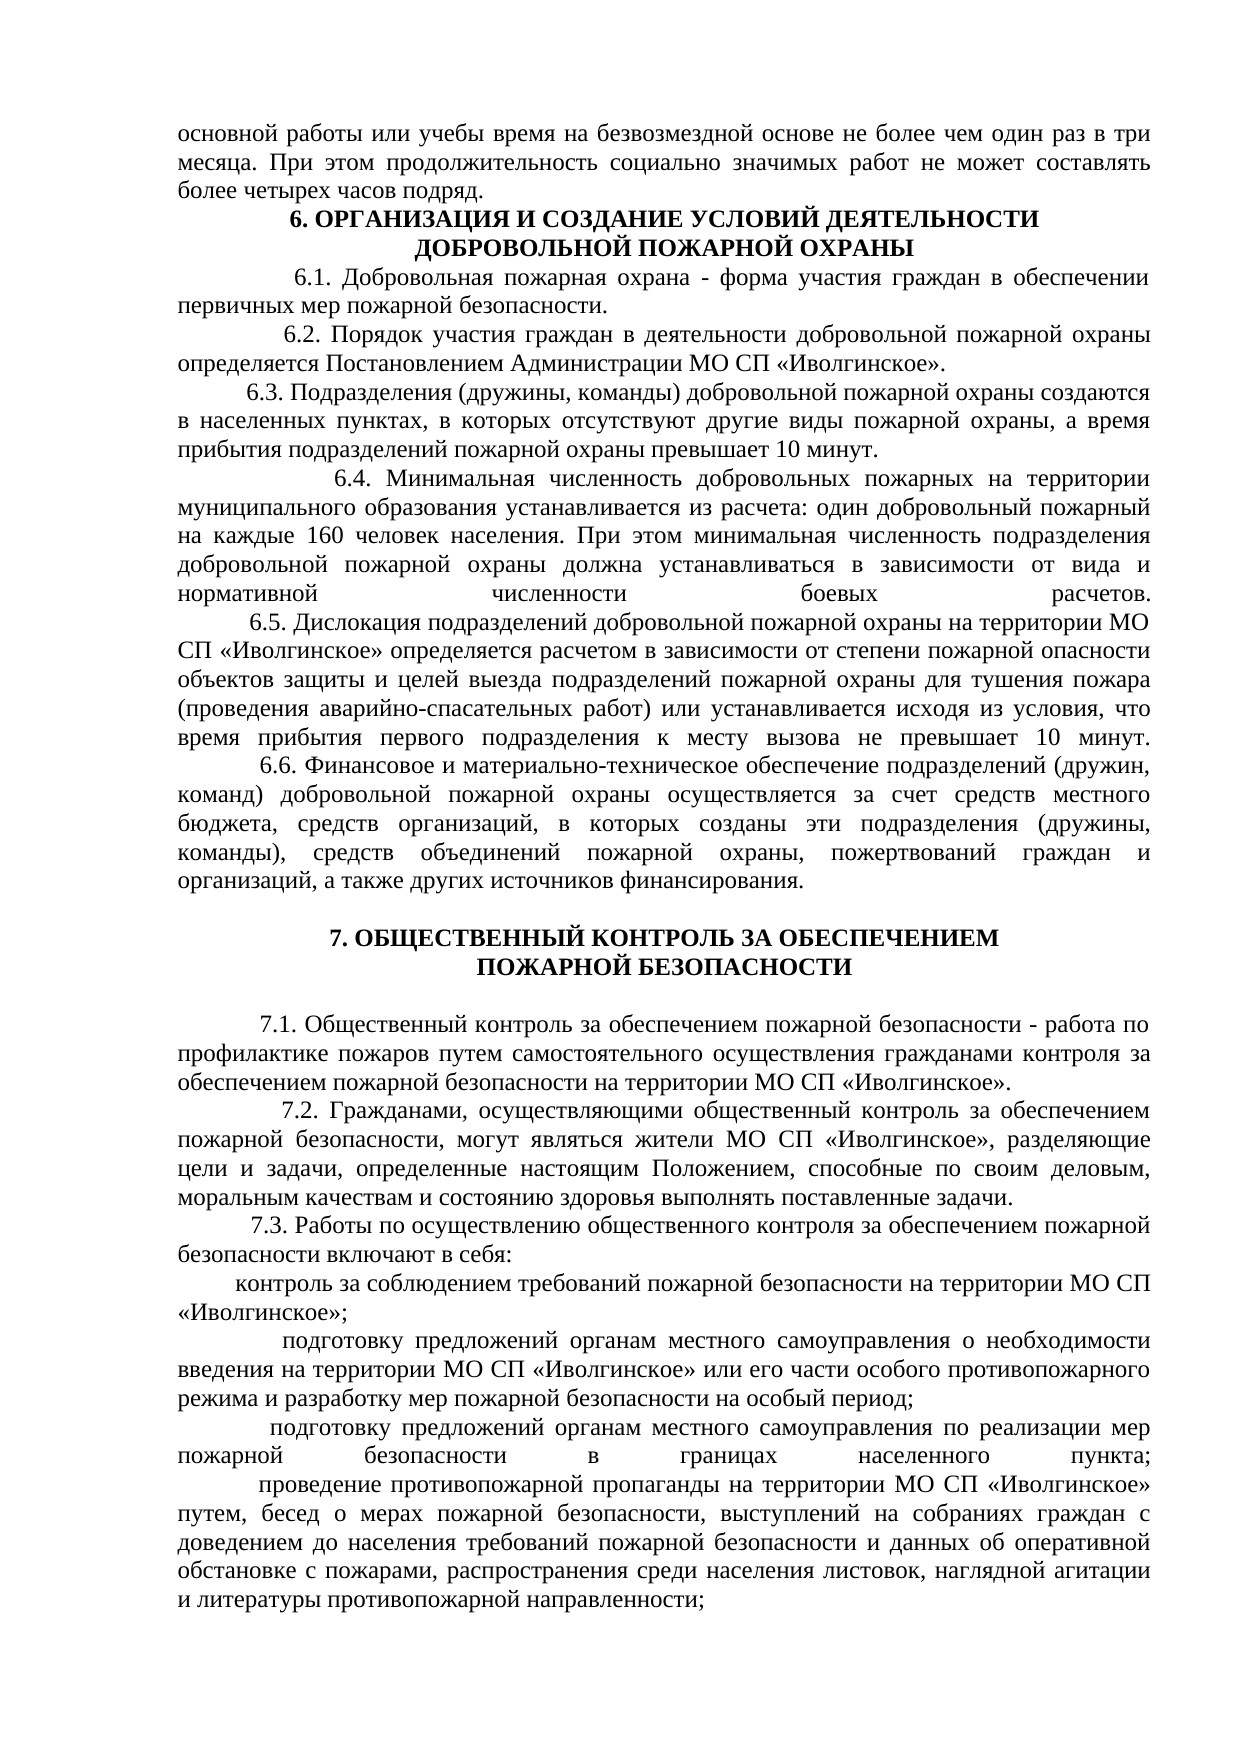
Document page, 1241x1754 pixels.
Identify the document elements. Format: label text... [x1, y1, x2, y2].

text 6.1. Добровольная пожарная охрана - форма участия граждан в обеспечении первичных мер пожарной безопасности. [177, 262, 1152, 319]
text 7. ОБЩЕСТВЕННЫЙ КОНТРОЛЬ ЗА ОБЕСПЕЧЕНИЕМ [177, 923, 1152, 952]
text 7.1. Общественный контроль за обеспечением пожарной безопасности - работа по профилактике пожаров путем самостоятельного осуществления гражданами контроля за обеспечением пожарной безопасности на территории МО СП «Иволгинское». [177, 1009, 1152, 1096]
text подготовку предложений органам местного самоуправления по реализации мер пожарной безопасности в границах населенного пункта; проведение противопожарной пропаганды на территории МО СП «Иволгинское» путем, бесед о мерах пожарной безопасности, выступлений на собраниях граждан с доведением до населения требований пожарной безопасности и данных об оперативной обстановке с пожарами, распространения среди населения листовок, наглядной агитации и литературы противопожарной направленности; [177, 1412, 1152, 1613]
text 6.4. Минимальная численность добровольных пожарных на территории муниципального образования устанавливается из расчета: один добровольный пожарный на каждые 160 человек населения. При этом минимальная численность подразделения добровольной пожарной охраны должна устанавливаться в зависимости от вида и нормативной численности боевых расчетов. 6.5. Дислокация подразделений добровольной пожарной охраны на территории МО СП «Иволгинское» определяется расчетом в зависимости от степени пожарной опасности объектов защиты и целей выезда подразделений пожарной охраны для тушения пожара (проведения аварийно-спасательных работ) или устанавливается исходя из условия, что время прибытия первого подразделения к месту вызова не превышает 10 минут. 6.6. Финансовое и материально-техническое обеспечение подразделений (дружин, команд) добровольной пожарной охраны осуществляется за счет средств местного бюджета, средств организаций, в которых созданы эти подразделения (дружины, команды), средств объединений пожарной охраны, пожертвований граждан и организаций, а также других источников финансирования. [177, 463, 1152, 894]
text 6.2. Порядок участия граждан в деятельности добровольной пожарной охраны определяется Постановлением Администрации МО СП «Иволгинское». [177, 319, 1152, 377]
text ПОЖАРНОЙ БЕЗОПАСНОСТИ [177, 952, 1152, 981]
text контроль за соблюдением требований пожарной безопасности на территории МО СП «Иволгинское»; подготовку предложений органам местного самоуправления о необходимости введения на территории МО СП «Иволгинское» или его части особого противопожарного режима и разработку мер пожарной безопасности на особый период; [177, 1268, 1152, 1412]
text ДОБРОВОЛЬНОЙ ПОЖАРНОЙ ОХРАНЫ [177, 233, 1152, 262]
text 6. ОРГАНИЗАЦИЯ И СОЗДАНИЕ УСЛОВИЙ ДЕЯТЕЛЬНОСТИ [177, 204, 1152, 233]
text 7.3. Работы по осуществлению общественного контроля за обеспечением пожарной безопасности включают в себя: [177, 1211, 1152, 1268]
text 6.3. Подразделения (дружины, команды) добровольной пожарной охраны создаются в населенных пунктах, в которых отсутствуют другие виды пожарной охраны, а время прибытия подразделений пожарной охраны превышает 10 минут. [177, 377, 1152, 463]
text 7.2. Гражданами, осуществляющими общественный контроль за обеспечением пожарной безопасности, могут являться жители МО СП «Иволгинское», разделяющие цели и задачи, определенные настоящим Положением, способные по своим деловым, моральным качествам и состоянию здоровья выполнять поставленные задачи. [177, 1096, 1152, 1211]
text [177, 118, 1152, 204]
